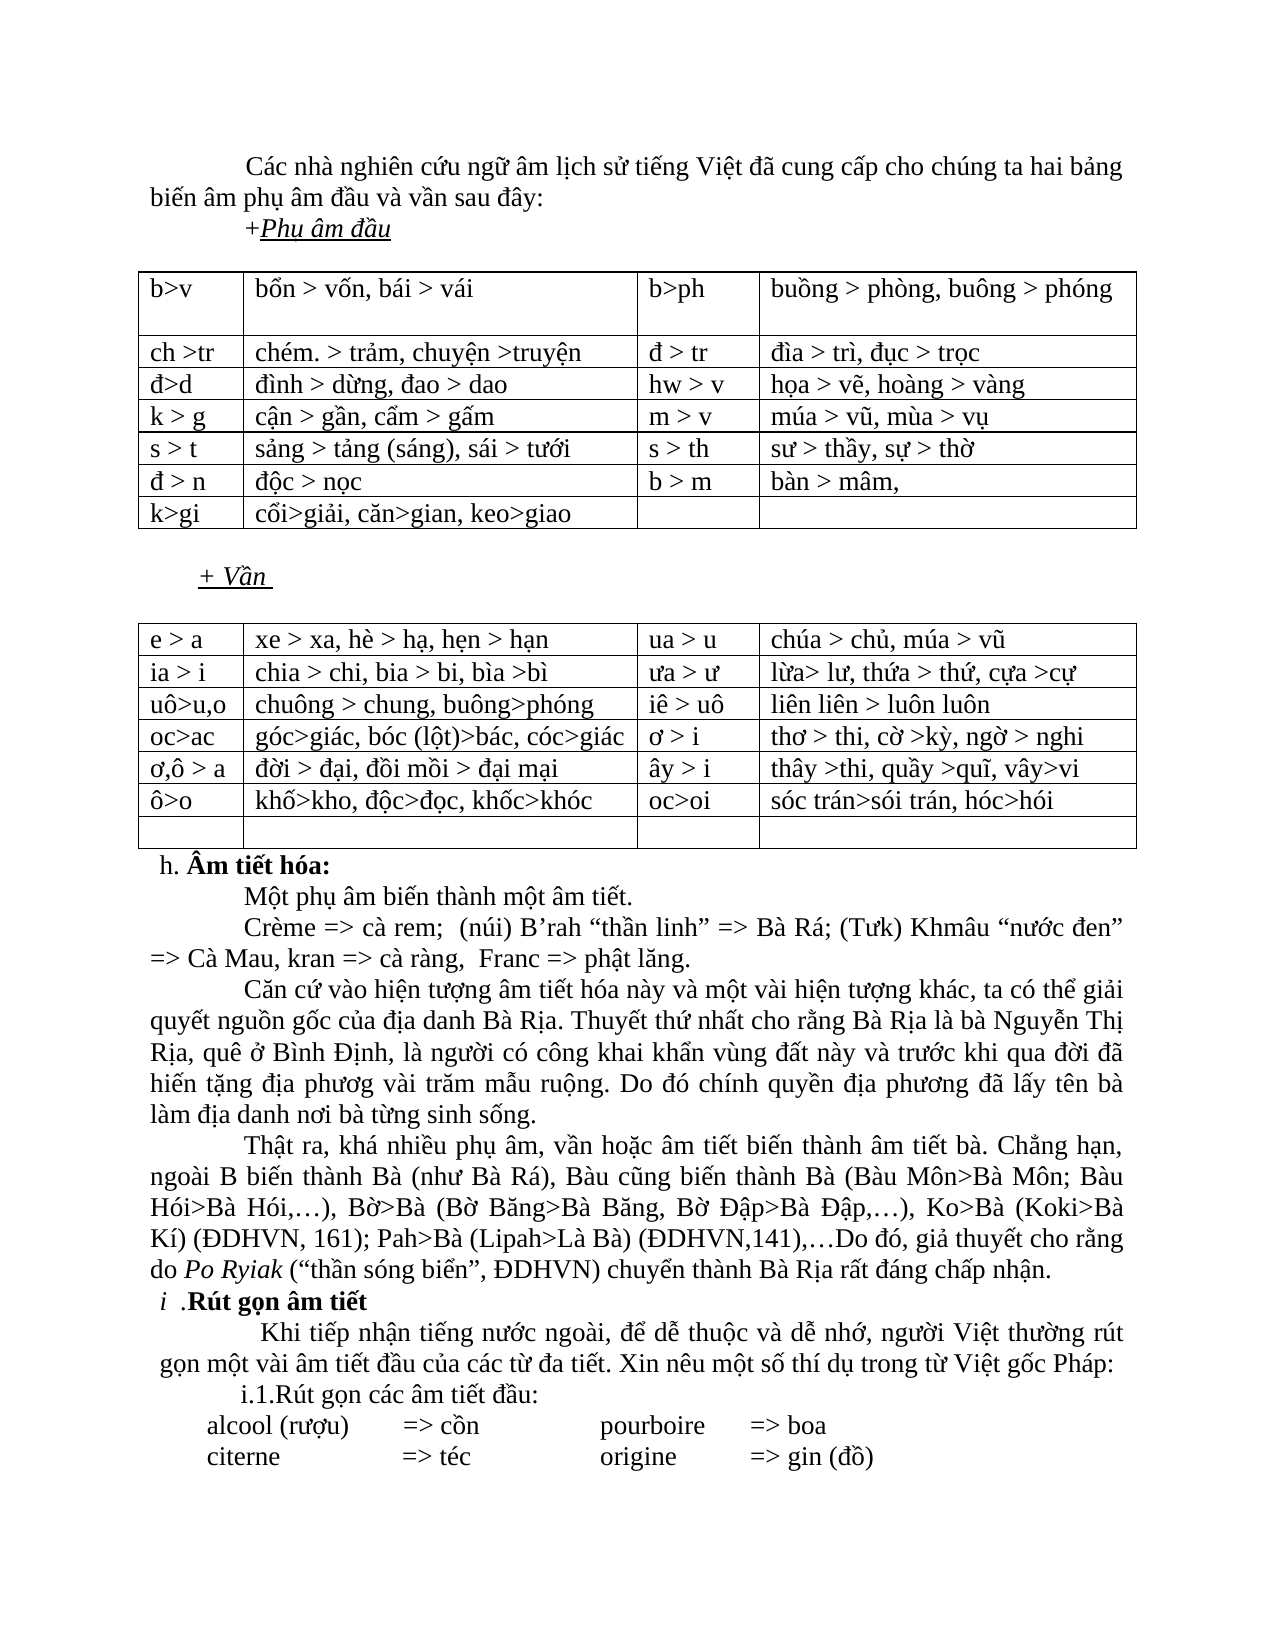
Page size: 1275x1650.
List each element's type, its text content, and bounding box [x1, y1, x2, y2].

table_cell k>gi [139, 497, 243, 528]
table_cell đìa > trì, đục > trọc [760, 336, 1136, 367]
table_cell thây >thi, quầy >quĩ, vây>vi [760, 752, 1136, 783]
list i.1.Rút gọn các âm tiết đầu: [159, 1378, 1125, 1409]
list Căn cứ vào hiện tượng âm tiết hóa này và một vài hiện tượng khác, ta có thể giải quyết nguồn gốc của địa danh Bà Rịa. Thuyết thứ nhất cho rằng Bà Rịa là bà Nguyễn Thị Rịa, quê ở Bình Định, là người có công khai khẩn vùng đất này và trước khi qua đời đã hiến tặng địa phươg vài trăm mẫu ruộng. Do đó chính quyền địa phương đã lấy tên bà làm địa danh nơi bà từng sinh sống. [150, 973, 1125, 1129]
table_cell sảng > tảng (sáng), sái > tưới [244, 433, 637, 463]
list Thật ra, khá nhiều phụ âm, vần hoặc âm tiết biến thành âm tiết bà. Chẳng hạn, ngoài B biến thành Bà (như Bà Rá), Bàu cũng biến thành Bà (Bàu Môn>Bà Môn; Bàu Hói>Bà Hói,…), Bờ>Bà (Bờ Băng>Bà Băng, Bờ Đập>Bà Đập,…), Ko>Bà (Koki>Bà Kí) (ĐDHVN, 161); Pah>Bà (Lipah>Là Bà) (ĐDHVN,141),…Do đó, giả thuyết cho rằng do Po Ryiak (“thần sóng biển”, ĐDHVN) chuyển thành Bà Rịa rất đáng chấp nhận. [150, 1129, 1125, 1285]
table_cell [760, 817, 1136, 848]
table_cell lừa> lư, thứa > thứ, cựa >cự [760, 656, 1136, 687]
table_cell họa > vẽ, hoàng > vàng [760, 368, 1136, 399]
table_cell độc > nọc [244, 465, 637, 496]
table_header buồng > phòng, buông > phóng [760, 273, 1136, 335]
table_cell đình > dừng, đao > dao [244, 368, 637, 399]
table_cell ơ > i [638, 720, 759, 751]
table_cell [139, 817, 243, 848]
table_cell ch >tr [139, 336, 243, 367]
table_cell sư > thầy, sự > thờ [760, 433, 1136, 463]
table_cell khố>kho, độc>đọc, khốc>khóc [244, 784, 637, 816]
table_cell ia > i [139, 656, 243, 687]
table_cell [638, 817, 759, 848]
table_cell b > m [638, 465, 759, 496]
table_cell oc>oi [638, 784, 759, 816]
table_header b>ph [638, 273, 759, 335]
table_header b>v [139, 273, 243, 335]
table_cell đ > tr [638, 336, 759, 367]
table_cell ây > i [638, 752, 759, 783]
table_cell [244, 817, 637, 848]
list Một phụ âm biến thành một âm tiết. [244, 880, 1125, 911]
table_cell iê > uô [638, 688, 759, 719]
table_cell ưa > ư [638, 656, 759, 687]
table_cell đ>d [139, 368, 243, 399]
table_cell s > t [139, 433, 243, 463]
table_cell múa > vũ, mùa > vụ [760, 400, 1136, 431]
table_cell [760, 497, 1136, 528]
table_cell ô>o [139, 784, 243, 816]
table_cell góc>giác, bóc (lột)>bác, cóc>giác [244, 720, 637, 751]
table_cell [638, 497, 759, 528]
table_cell s > th [638, 433, 759, 463]
table_cell cổi>giải, căn>gian, keo>giao [244, 497, 637, 528]
text Các nhà nghiên cứu ngữ âm lịch sử tiếng Việt đã cung cấp cho chúng ta hai bảng biến âm phụ âm đầu và vần sau đây: [150, 150, 1125, 212]
list citerne => téc origine => gin (đồ) [159, 1441, 1125, 1472]
table_cell uô>u,o [139, 688, 243, 719]
table_header xe > xa, hè > hạ, hẹn > hạn [244, 624, 637, 654]
table_cell ơ,ô > a [139, 752, 243, 783]
table_cell chia > chi, bia > bi, bìa >bì [244, 656, 637, 687]
list Crème => cà rem; (núi) B’rah “thần linh” => Bà Rá; (Tưk) Khmâu “nước đen” => Cà Mau, kran => cà ràng, Franc => phật lăng. [150, 911, 1125, 973]
table_header e > a [139, 624, 243, 654]
table_cell oc>ac [139, 720, 243, 751]
table_header bổn > vốn, bái > vái [244, 273, 637, 335]
table_cell m > v [638, 400, 759, 431]
table_header ua > u [638, 624, 759, 654]
table_cell sóc trán>sói trán, hóc>hói [760, 784, 1136, 816]
table_cell liên liên > luôn luôn [760, 688, 1136, 719]
table_cell k > g [139, 400, 243, 431]
list i .Rút gọn âm tiết [159, 1285, 1125, 1316]
list Khi tiếp nhận tiếng nước ngoài, để dễ thuộc và dễ nhớ, người Việt thường rút gọn một vài âm tiết đầu của các từ đa tiết. Xin nêu một số thí dụ trong từ Việt gốc Pháp: [159, 1316, 1125, 1378]
table_cell đ > n [139, 465, 243, 496]
table_header chúa > chủ, múa > vũ [760, 624, 1136, 654]
text + Vần [150, 560, 1125, 591]
table_cell đời > đại, đồi mồi > đại mại [244, 752, 637, 783]
table_cell thơ > thi, cờ >kỳ, ngờ > nghi [760, 720, 1136, 751]
table_cell chuông > chung, buông>phóng [244, 688, 637, 719]
list h. Âm tiết hóa: [159, 849, 1125, 880]
table_cell hw > v [638, 368, 759, 399]
table_cell bàn > mâm, [760, 465, 1136, 496]
list alcool (rượu) => cồn pourboire => boa [159, 1409, 1125, 1441]
table_cell chém. > trảm, chuyện >truyện [244, 336, 637, 367]
text +Phụ âm đầu [150, 212, 1125, 243]
table_cell cận > gần, cẩm > gấm [244, 400, 637, 431]
